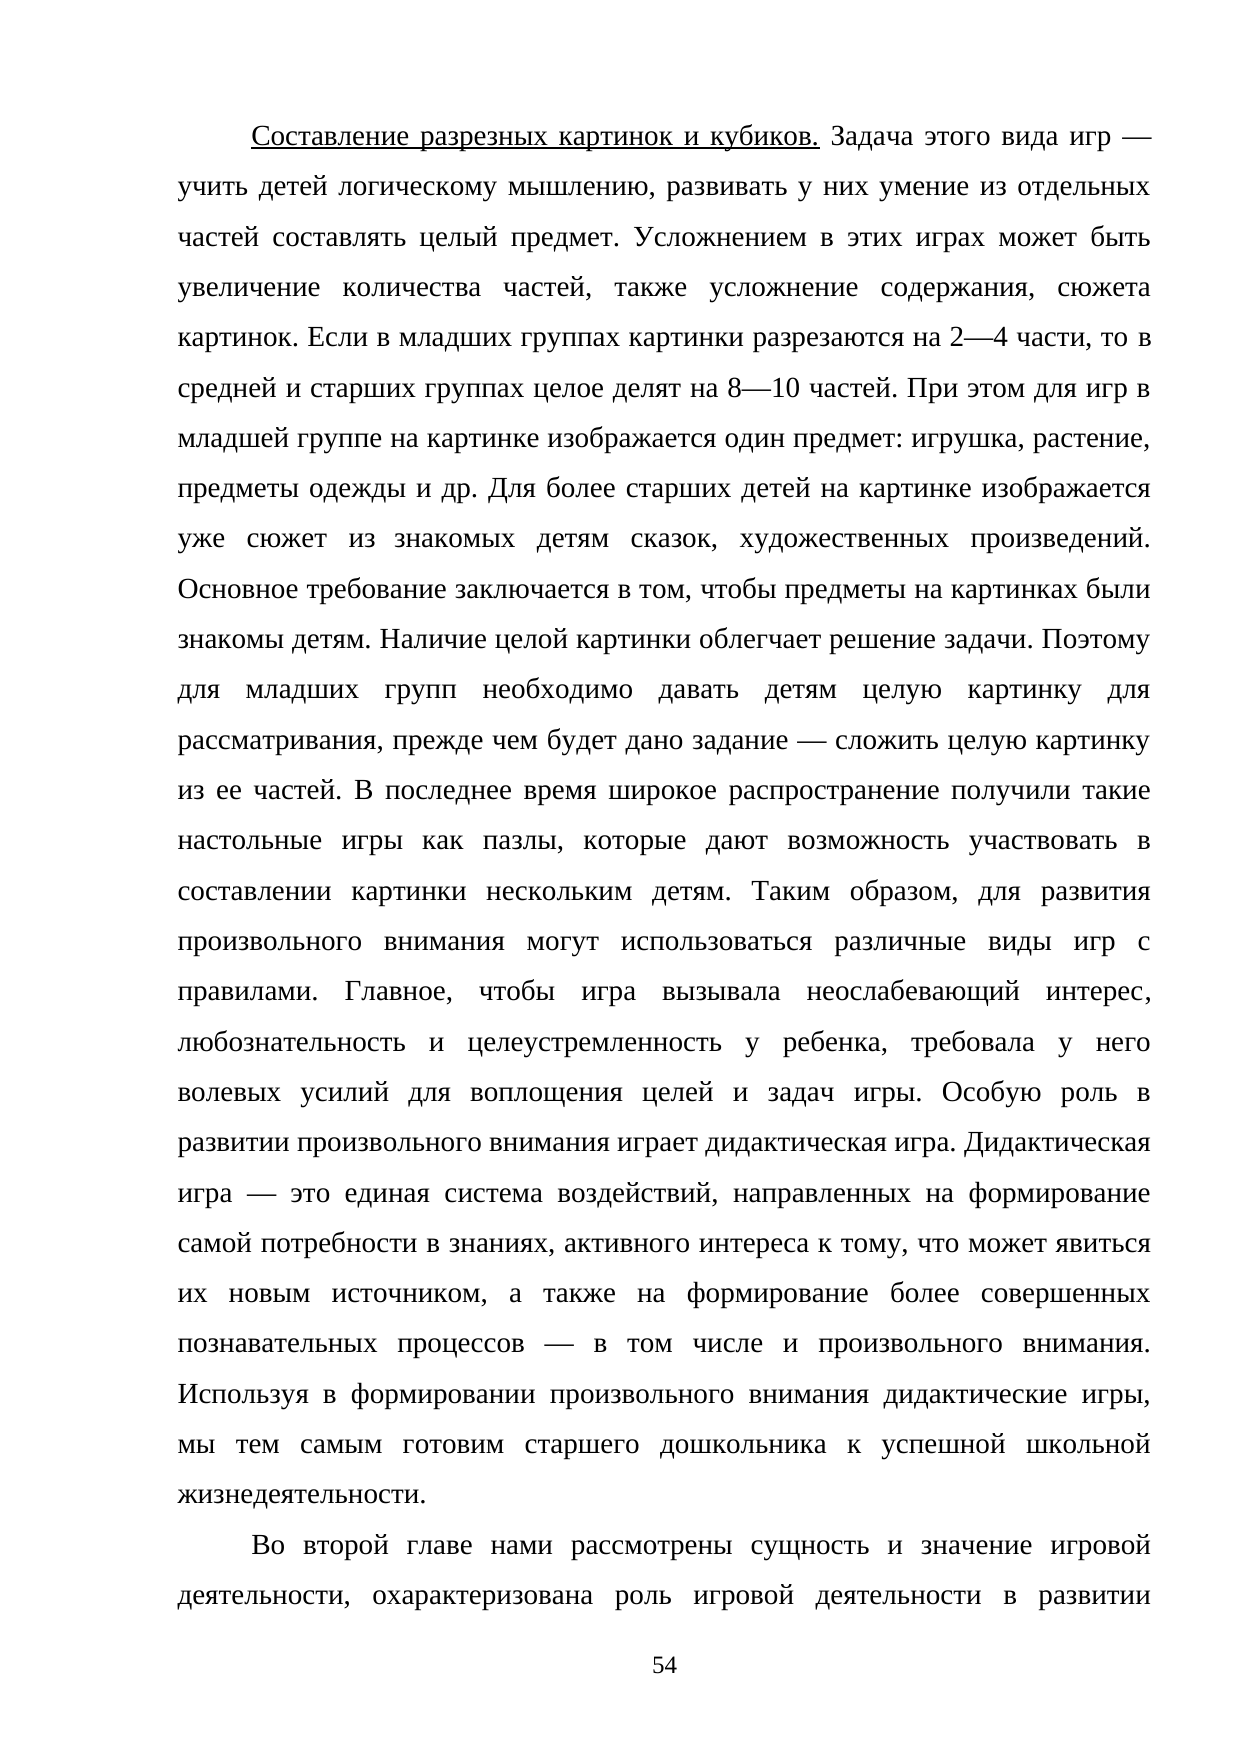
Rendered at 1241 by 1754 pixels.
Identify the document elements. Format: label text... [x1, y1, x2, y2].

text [177, 1527, 1152, 1611]
text Составление разрезных картинок и кубиков. Задача этого вида игр — учить детей логическому мышлению, развивать у них умение из отдельных частей составлять целый предмет. Усложнением в этих играх может быть увеличение количества частей, также усложнение содержания, сюжета картинок. Если в младших группах картинки разрезаются на 2—4 части, то в средней и старших группах целое делят на 8—10 частей. При этом для игр в младшей группе на картинке изображается один предмет: игрушка, растение, предметы одежды и др. Для более старших детей на картинке изображается уже сюжет из знакомых детям сказок, художественных произведений. Основное требование заключается в том, чтобы предметы на картинках были знакомы детям. Наличие целой картинки облегчает решение задачи. Поэтому для младших групп необходимо давать детям целую картинку для рассматривания, прежде чем будет дано задание — сложить целую картинку из ее частей. В последнее время широкое распространение получили такие настольные игры как пазлы, которые дают возможность участвовать в составлении картинки нескольким детям. Таким образом, для развития произвольного внимания могут использоваться различные виды игр с правилами. Главное, чтобы игра вызывала неослабевающий интерес, любознательность и целеустремленность у ребенка, требовала у него волевых усилий для воплощения целей и задач игры. Особую роль в развитии произвольного внимания играет дидактическая игра. Дидактическая игра — это единая система воздействий, направленных на формирование самой потребности в знаниях, активного интереса к тому, что может явиться их новым источником, а также на формирование более совершенных познавательных процессов — в том числе и произвольного внимания. Используя в формировании произвольного внимания дидактические игры, мы тем самым готовим старшего дошкольника к успешной школьной жизнедеятельности. [177, 118, 1152, 1510]
